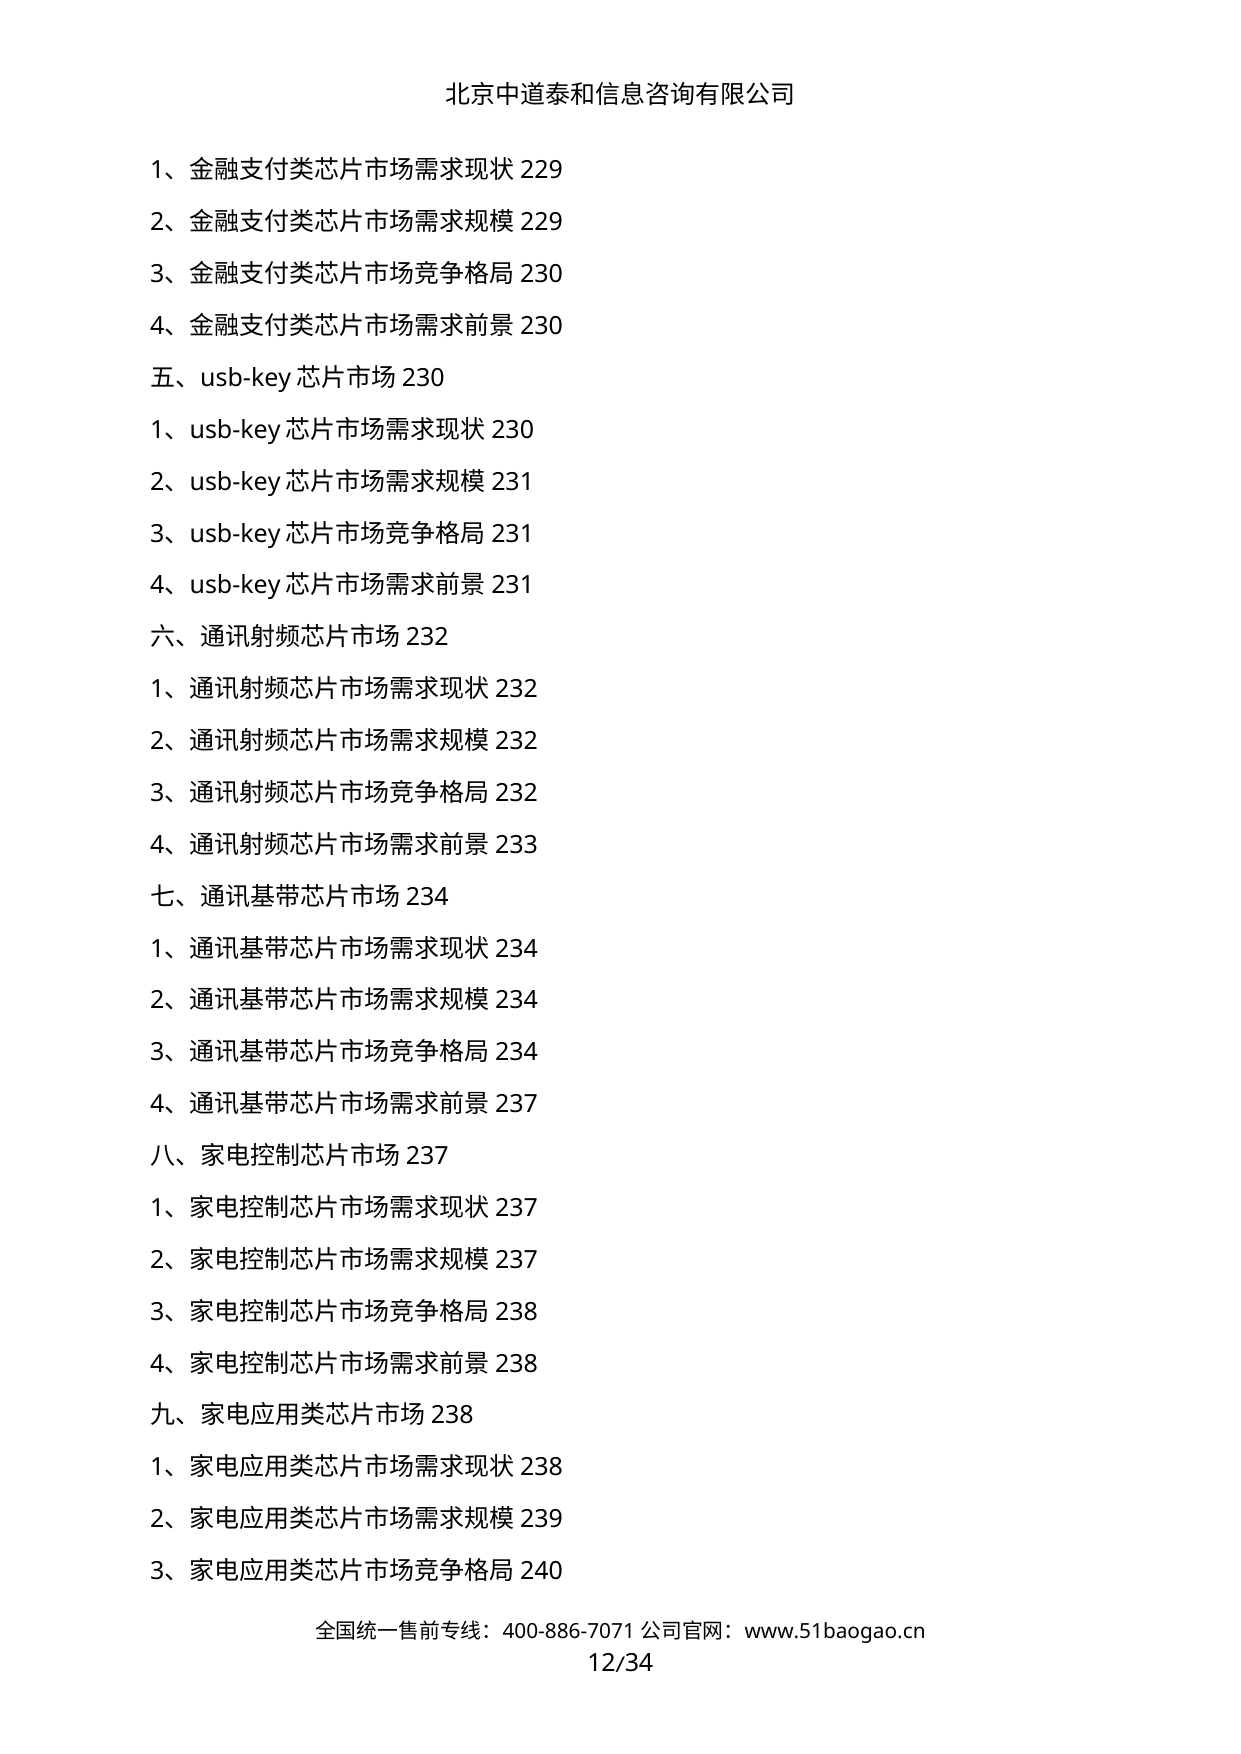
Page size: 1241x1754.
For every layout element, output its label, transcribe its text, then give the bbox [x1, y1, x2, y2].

text 六、通讯射频芯片市场 232 [150, 617, 1090, 653]
text 4、usb-key芯片市场需求前景 231 [150, 565, 1090, 601]
text 1、通讯基带芯片市场需求现状 234 [150, 928, 1090, 964]
text 3、usb-key芯片市场竞争格局 231 [150, 513, 1090, 549]
text 4、家电控制芯片市场需求前景 238 [150, 1343, 1090, 1379]
text 3、通讯基带芯片市场竞争格局 234 [150, 1032, 1090, 1068]
text 4、通讯射频芯片市场需求前景 233 [150, 824, 1090, 861]
text 1、家电应用类芯片市场需求现状 238 [150, 1447, 1090, 1483]
text 1、家电控制芯片市场需求现状 237 [150, 1187, 1090, 1224]
text 八、家电控制芯片市场 237 [150, 1136, 1090, 1172]
text 4、通讯基带芯片市场需求前景 237 [150, 1084, 1090, 1120]
text 1、usb-key芯片市场需求现状 230 [150, 409, 1090, 446]
text 九、家电应用类芯片市场 238 [150, 1395, 1090, 1431]
text 2、通讯射频芯片市场需求规模 232 [150, 721, 1090, 757]
text 2、家电应用类芯片市场需求规模 239 [150, 1499, 1090, 1535]
text 2、家电控制芯片市场需求规模 237 [150, 1239, 1090, 1276]
text 2、金融支付类芯片市场需求规模 229 [150, 202, 1090, 238]
text 1、通讯射频芯片市场需求现状 232 [150, 669, 1090, 705]
text 3、金融支付类芯片市场竞争格局 230 [150, 254, 1090, 290]
text 1、金融支付类芯片市场需求现状 229 [150, 150, 1090, 186]
text 2、usb-key芯片市场需求规模 231 [150, 461, 1090, 497]
text 五、usb-key芯片市场 230 [150, 357, 1090, 394]
text 2、通讯基带芯片市场需求规模 234 [150, 980, 1090, 1016]
text 3、家电控制芯片市场竞争格局 238 [150, 1291, 1090, 1327]
text 七、通讯基带芯片市场 234 [150, 876, 1090, 912]
text 3、通讯射频芯片市场竞争格局 232 [150, 772, 1090, 809]
text 3、家电应用类芯片市场竞争格局 240 [150, 1551, 1090, 1587]
text 4、金融支付类芯片市场需求前景 230 [150, 306, 1090, 342]
